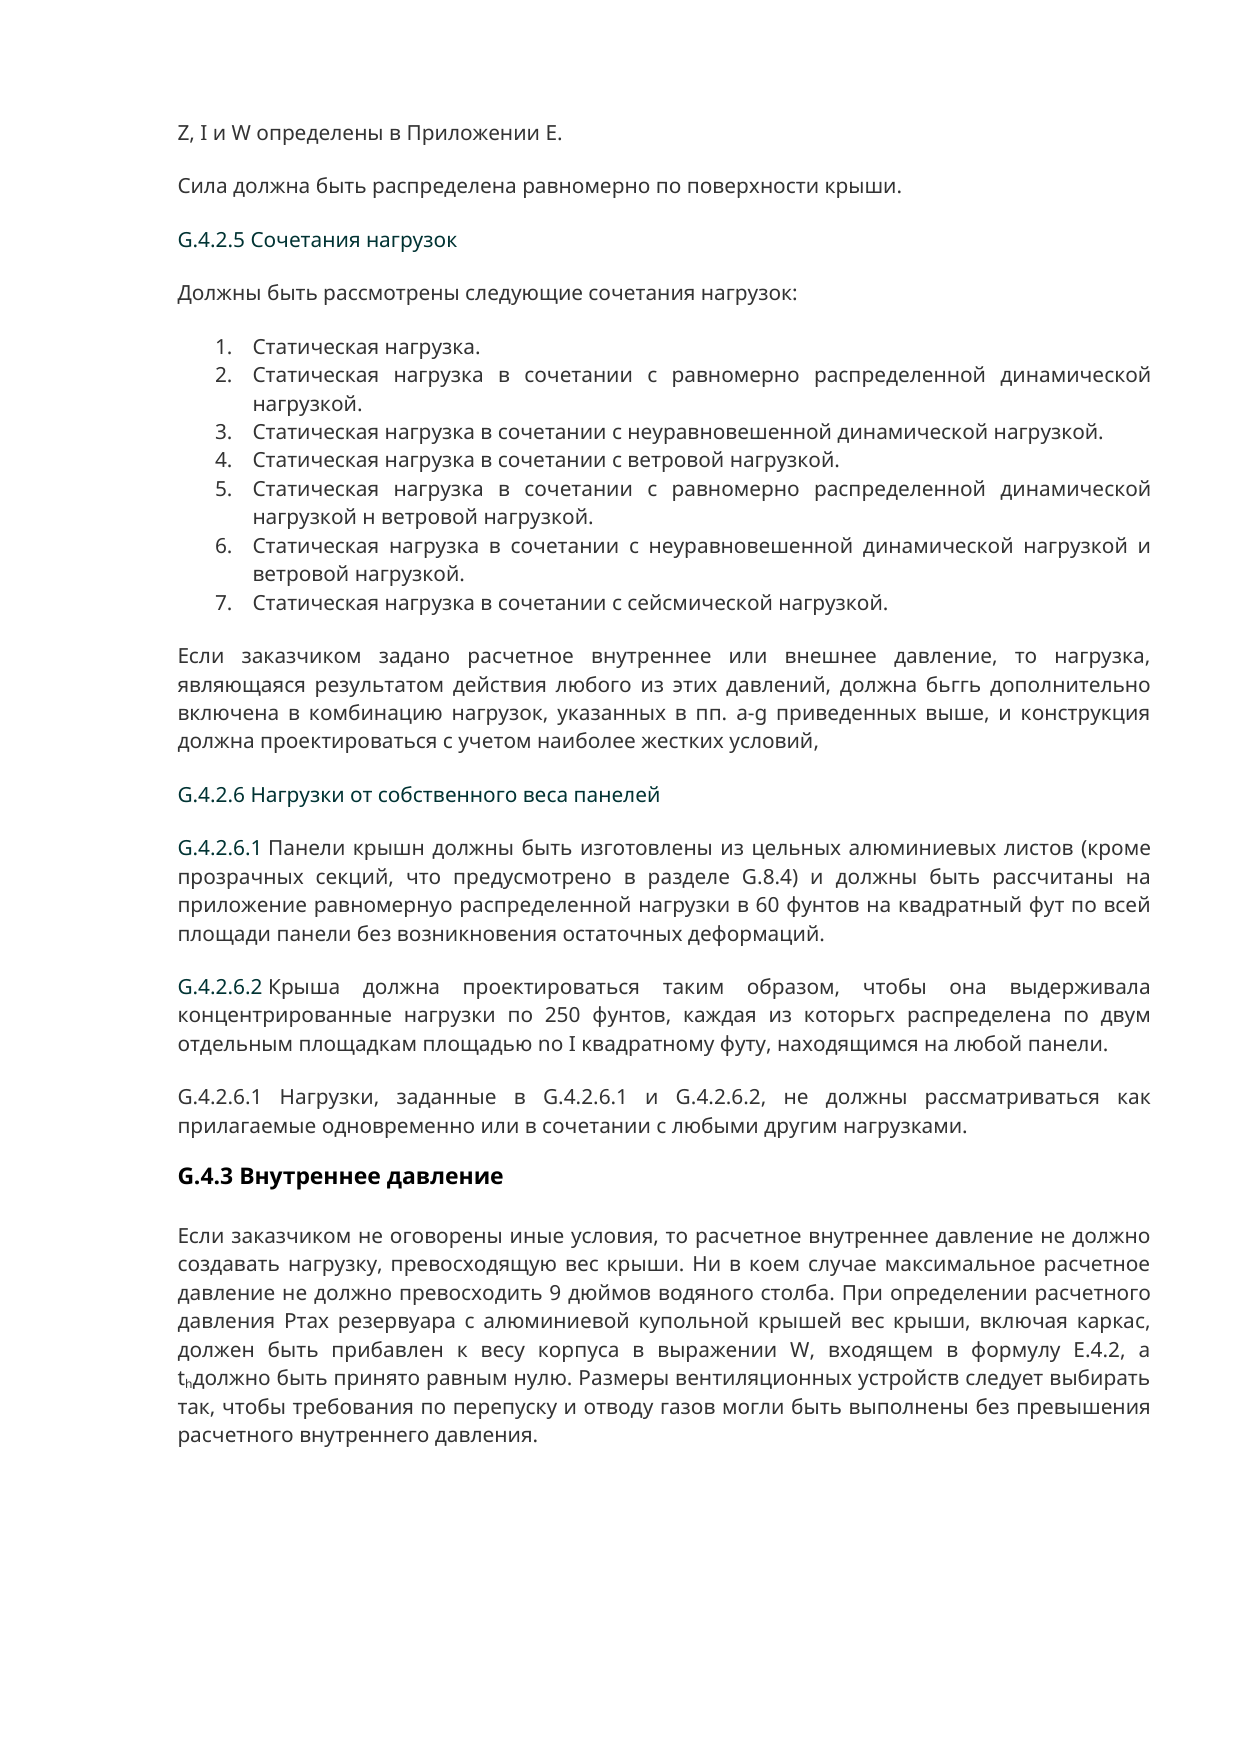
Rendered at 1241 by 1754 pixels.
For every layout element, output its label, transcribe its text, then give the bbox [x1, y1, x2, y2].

list Статическая нагрузка в сочетании с ветровой нагрузкой. [215, 446, 1152, 474]
text Должны быть рассмотрены следующие сочетания нагрузок: [177, 278, 1152, 307]
list Статическая нагрузка в сочетании с сейсмической нагрузкой. [215, 588, 1152, 616]
text G.4.2.5 Сочетания нагрузок [177, 225, 1152, 253]
text Если заказчиком задано расчетное внутреннее или внешнее давление, то нагрузка, являющаяся результатом действия любого из этих давлений, должна бьггь дополнительно включена в комбинацию нагрузок, указанных в пп. a-g приведенных выше, и конструкция должна проектироваться с учетом наиболее жестких условий, [177, 641, 1152, 755]
text G.4.2.6.2 Крыша должна проектироваться таким образом, чтобы она выдерживала концентрированные нагрузки по 250 фунтов, каждая из которьгх распределена по двум отдельным площадкам площадью no I квадратному футу, находящимся на любой панели. [177, 972, 1152, 1057]
list Статическая нагрузка в сочетании с равномерно распределенной динамической нагрузкой н ветровой нагрузкой. [215, 474, 1152, 531]
list Статическая нагрузка в сочетании с неуравновешенной динамической нагрузкой. [215, 417, 1152, 446]
list Статическая нагрузка. [215, 332, 1152, 360]
list Статическая нагрузка в сочетании с неуравновешенной динамической нагрузкой и ветровой нагрузкой. [215, 531, 1152, 588]
text G.4.2.6.1 Нагрузки, заданные в G.4.2.6.1 и G.4.2.6.2, не должны рассматриваться как прилагаемые одновременно или в сочетании с любыми другим нагрузками. [177, 1082, 1152, 1139]
text Сила должна быть распределена равномерно по поверхности крыши. [177, 172, 1152, 200]
list Статическая нагрузка в сочетании с равномерно распределенной динамической нагрузкой. [215, 360, 1152, 417]
text G.4.2.6 Нагрузки от собственного веса панелей [177, 780, 1152, 808]
text Если заказчиком не оговорены иные условия, то расчетное внутреннее давление не должно создавать нагрузку, превосходящую вес крыши. Ни в коем случае максимальное расчетное давление не должно превосходить 9 дюймов водяного столба. При определении расчетного давления Ртах резервуара с алюминиевой купольной крышей вес крыши, включая каркас, должен быть прибавлен к весу корпуса в выражении W, входящем в формулу Е.4.2, a thдолжно быть принято равным нулю. Размеры вентиляционных устройств следует выбирать так, чтобы требования по перепуску и отводу газов могли быть выполнены без превышения расчетного внутреннего давления. [177, 1221, 1152, 1449]
text G.4.2.6.1 Панели крышн должны быть изготовлены из цельных алюминиевых листов (кроме прозрачных секций, что предусмотрено в разделе G.8.4) и должны быть рассчитаны на приложение равномернуо распределенной нагрузки в 60 фунтов на квадратный фут по всей площади панели без возникновения остаточных деформаций. [177, 833, 1152, 947]
text Z, I и W определены в Приложении Е. [177, 118, 1152, 147]
subtitle G.4.3 Внутреннее давление [177, 1160, 1152, 1191]
